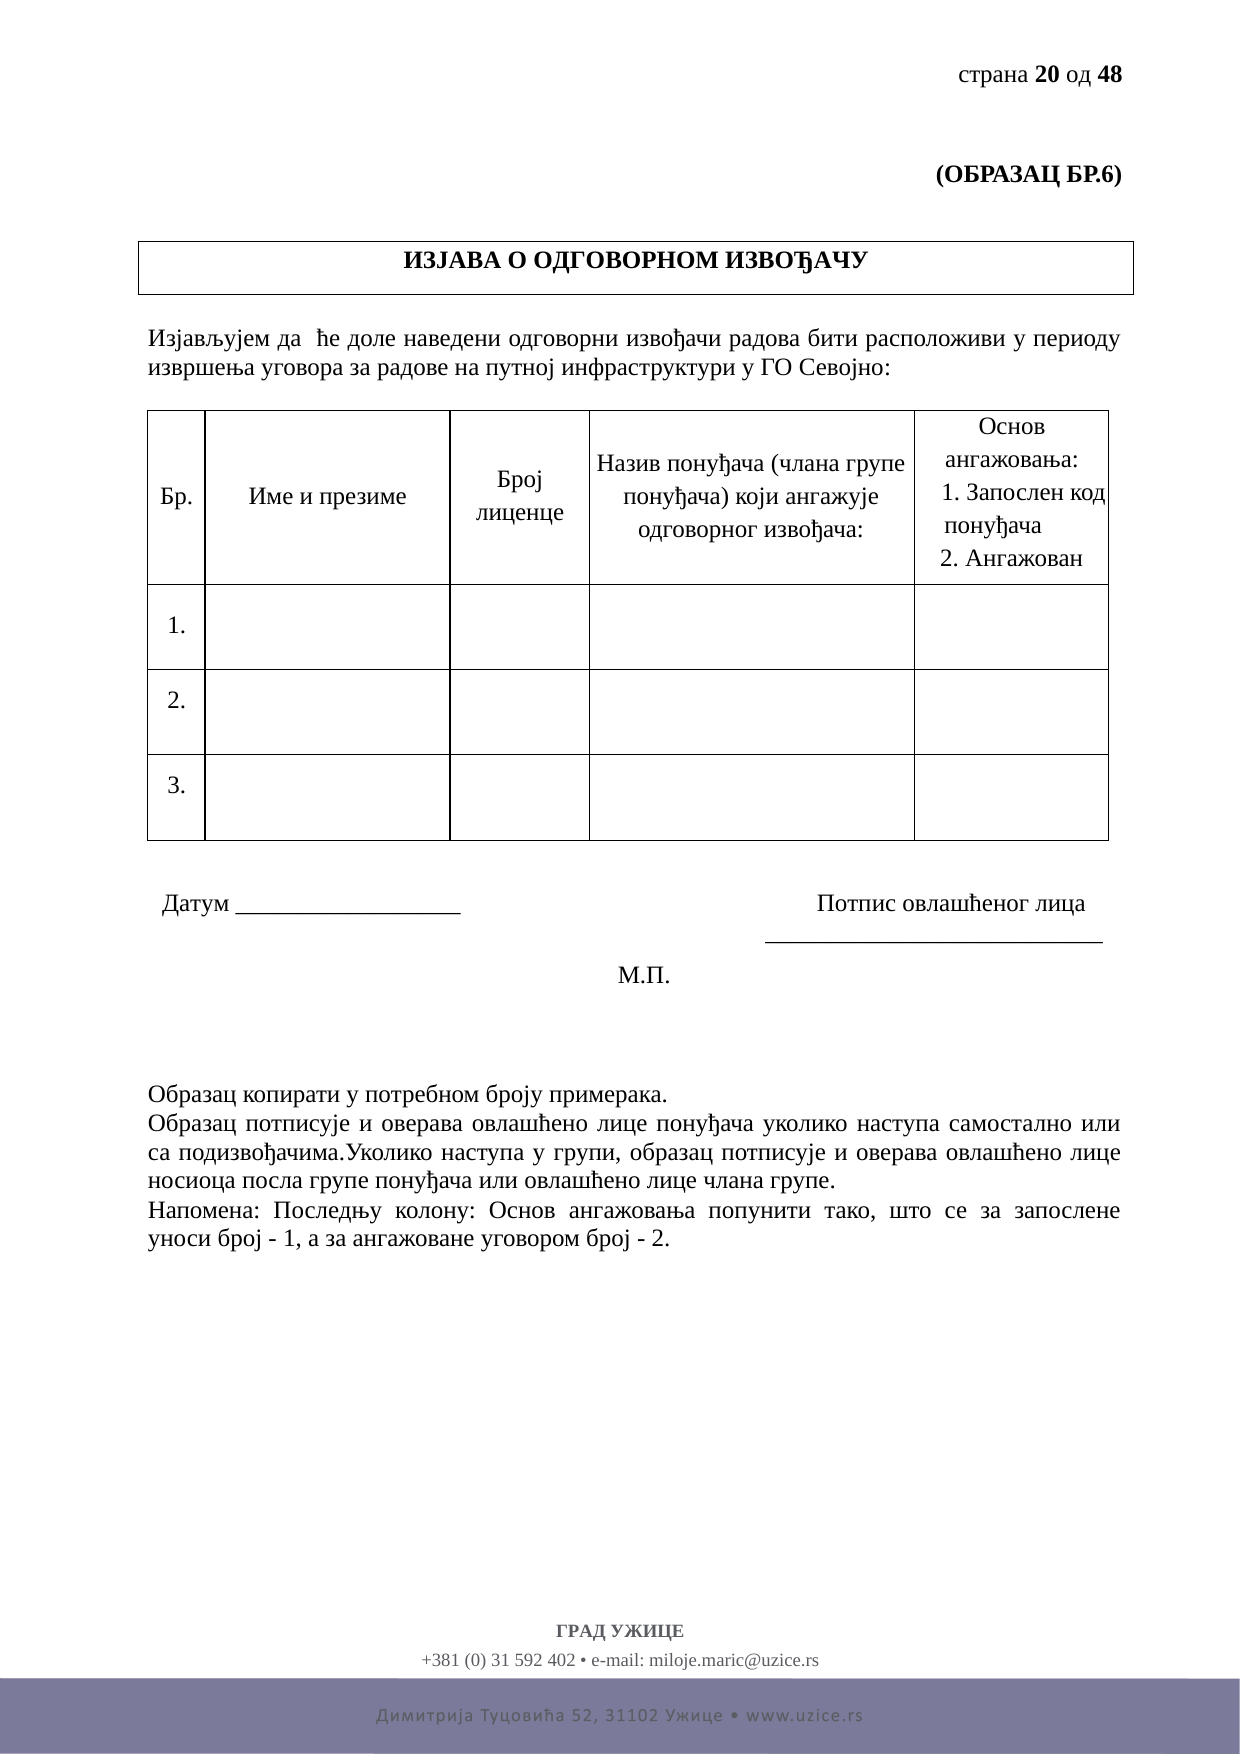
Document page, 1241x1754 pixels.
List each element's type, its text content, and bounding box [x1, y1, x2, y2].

table_cell [206, 585, 449, 669]
text Напомена: Последњу колону: Основ ангажовања попунити тако, што се за запослене уноси број - 1, а за ангажоване уговором број - 2. [148, 1195, 1122, 1252]
table_header Бр. [148, 411, 204, 584]
table_cell 3. [148, 755, 204, 840]
table_cell [590, 755, 914, 840]
table_header Број лиценце [451, 411, 589, 584]
table_cell [590, 670, 914, 754]
table_cell [915, 670, 1108, 754]
table_cell [915, 755, 1108, 840]
table_header Основ ангажовања: 1. Запослен код понуђача 2. Ангажован уговором [915, 411, 1108, 584]
table_cell 2. [148, 670, 204, 754]
table_cell [206, 755, 449, 840]
table_header Име и презиме [206, 411, 449, 584]
table_cell [451, 755, 589, 840]
text (ОБРАЗАЦ БР.6) [148, 159, 1122, 188]
table_cell [590, 585, 914, 669]
table_cell 1. [148, 585, 204, 669]
text Образац потписује и оверава овлашћено лице понуђача уколико наступа самостално или са подизвођачима.Уколико наступа у групи, образац потписује и оверава овлашћено лице носиоца посла групе понуђача или овлашћено лице члана групе. [148, 1108, 1122, 1194]
table_header ИЗЈАВА О ОДГОВОРНОМ ИЗВОЂАЧУ [139, 242, 1133, 294]
table_cell [915, 585, 1108, 669]
text Образац копирати у потребном броју примерака. [148, 1079, 1122, 1108]
table_cell [206, 670, 449, 754]
table_cell [451, 585, 589, 669]
table_cell [451, 670, 589, 754]
table_header Назив понуђача (члана групе понуђача) који ангажује одговорног извођача: [590, 411, 914, 584]
picture [0, 1677, 1240, 1754]
text Изјављујем да ће доле наведени одговорни извођачи радова бити расположиви у периоду извршења уговора за радове на путној инфраструктури у ГО Севојно: [148, 323, 1122, 381]
